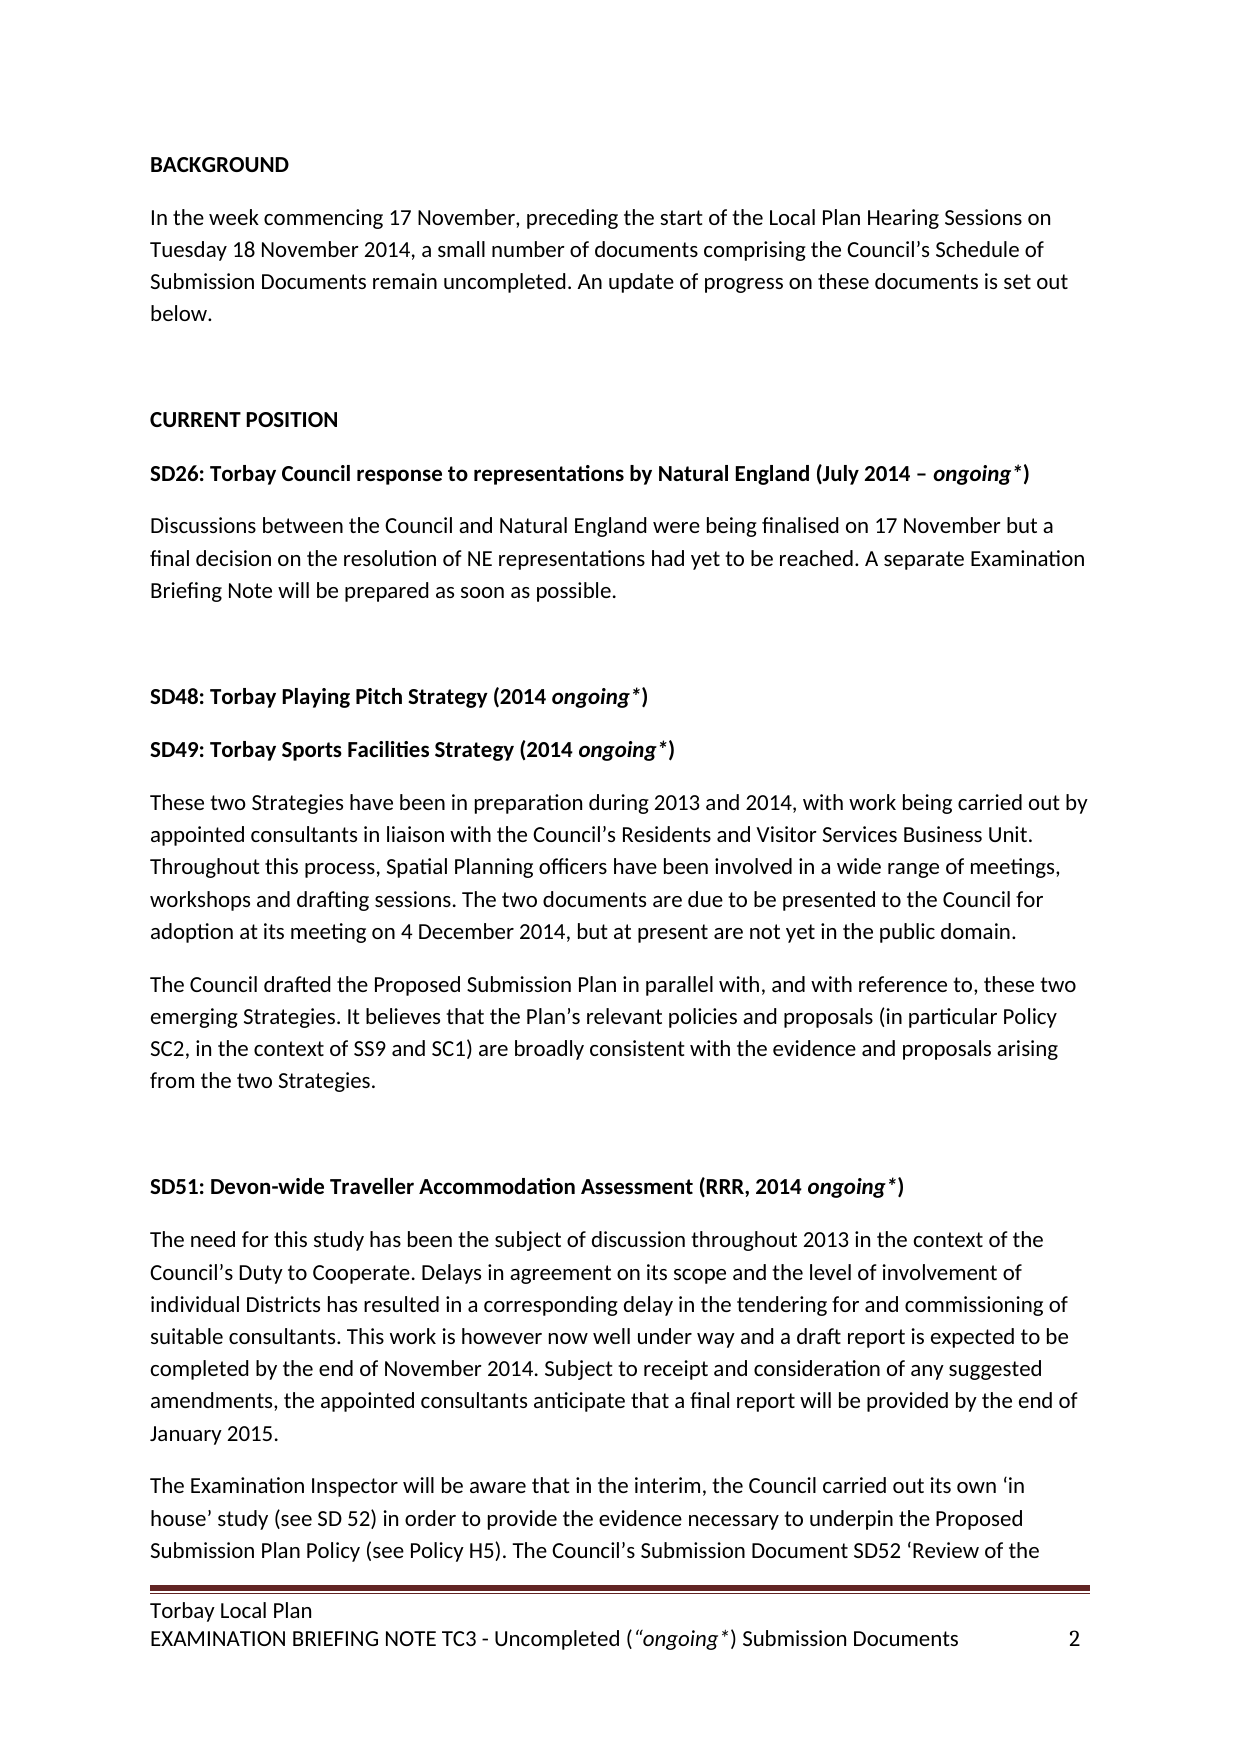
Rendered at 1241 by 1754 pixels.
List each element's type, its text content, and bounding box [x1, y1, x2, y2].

text CURRENT POSITION [150, 406, 1090, 434]
text SD48: Torbay Playing Pitch Strategy (2014 ongoing*) [150, 682, 1090, 710]
text The need for this study has been the subject of discussion throughout 2013 in the context of the Council’s Duty to Cooperate. Delays in agreement on its scope and the level of involvement of individual Districts has resulted in a corresponding delay in the tendering for and commissioning of suitable consultants. This work is however now well under way and a draft report is expected to be completed by the end of November 2014. Subject to receipt and consideration of any suggested amendments, the appointed consultants anticipate that a final report will be provided by the end of January 2015. [150, 1226, 1090, 1447]
text SD26: Torbay Council response to representations by Natural England (July 2014 – ongoing*) [150, 459, 1090, 487]
text Discussions between the Council and Natural England were being finalised on 17 November but a final decision on the resolution of NE representations had yet to be reached. A separate Examination Briefing Note will be prepared as soon as possible. [150, 512, 1090, 604]
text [150, 1472, 1090, 1564]
text BACKGROUND [150, 150, 1090, 178]
text SD51: Devon-wide Traveller Accommodation Assessment (RRR, 2014 ongoing*) [150, 1172, 1090, 1201]
text SD49: Torbay Sports Facilities Strategy (2014 ongoing*) [150, 735, 1090, 763]
text These two Strategies have been in preparation during 2013 and 2014, with work being carried out by appointed consultants in liaison with the Council’s Residents and Visitor Services Business Unit. Throughout this process, Spatial Planning officers have been involved in a wide range of meetings, workshops and drafting sessions. The two documents are due to be presented to the Council for adoption at its meeting on 4 December 2014, but at present are not yet in the public domain. [150, 788, 1090, 945]
text The Council drafted the Proposed Submission Plan in parallel with, and with reference to, these two emerging Strategies. It believes that the Plan’s relevant policies and proposals (in particular Policy SC2, in the context of SS9 and SC1) are broadly consistent with the evidence and proposals arising from the two Strategies. [150, 970, 1090, 1094]
text In the week commencing 17 November, preceding the start of the Local Plan Hearing Sessions on Tuesday 18 November 2014, a small number of documents comprising the Council’s Schedule of Submission Documents remain uncompleted. An update of progress on these documents is set out below. [150, 203, 1090, 328]
